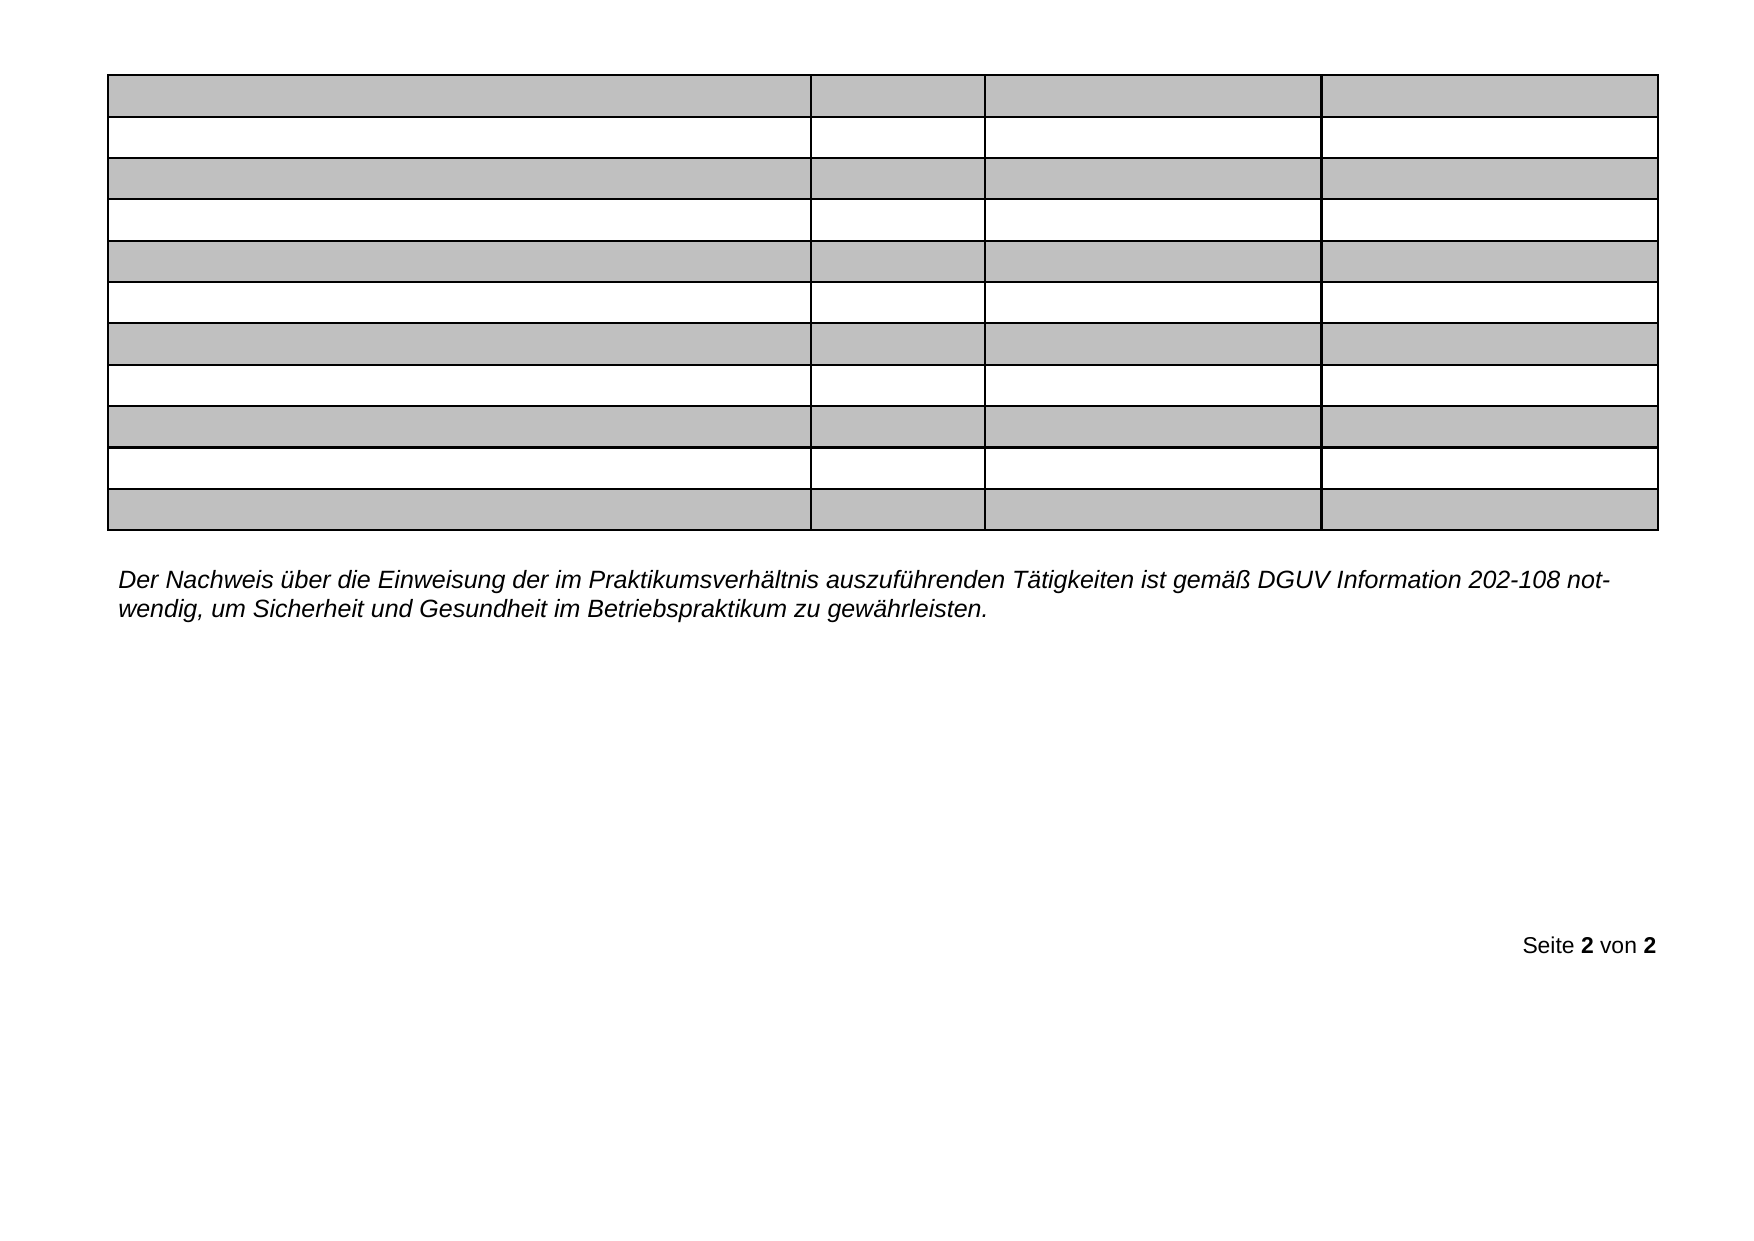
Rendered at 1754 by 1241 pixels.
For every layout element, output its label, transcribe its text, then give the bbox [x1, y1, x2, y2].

table_cell [109, 159, 810, 198]
table_cell [812, 200, 984, 239]
table_cell [986, 407, 1320, 446]
table_cell [1323, 407, 1657, 446]
table_cell [1323, 324, 1657, 364]
table_cell [1323, 242, 1657, 281]
table_cell [1323, 118, 1657, 157]
table_cell [109, 118, 810, 157]
table_cell [986, 283, 1320, 322]
table_cell [986, 366, 1320, 405]
table_cell [812, 118, 984, 157]
table_cell [109, 283, 810, 322]
table_cell [986, 449, 1320, 488]
table_cell [1323, 366, 1657, 405]
table_cell [109, 366, 810, 405]
table_cell [986, 324, 1320, 364]
table_cell [109, 324, 810, 364]
table_cell [1323, 283, 1657, 322]
table_cell [109, 449, 810, 488]
table_cell [1323, 200, 1657, 239]
table_cell [812, 159, 984, 198]
table_cell [986, 118, 1320, 157]
table_cell [109, 76, 810, 116]
table_cell [812, 283, 984, 322]
table_cell [986, 76, 1320, 116]
table_cell [109, 242, 810, 281]
table_cell [812, 449, 984, 488]
table_cell [1323, 449, 1657, 488]
table_cell [1323, 76, 1657, 116]
table_cell [812, 76, 984, 116]
table_cell [109, 407, 810, 446]
table_cell [109, 200, 810, 239]
table_cell [812, 407, 984, 446]
table_cell [986, 200, 1320, 239]
table_cell [812, 490, 984, 529]
table_cell [109, 490, 810, 529]
text Der Nachweis über die Einweisung der im Praktikumsverhältnis auszuführenden Tätigkeiten ist gemäß DGUV Information 202-108 not-wendig, um Sicherheit und Gesundheit im Betriebspraktikum zu gewährleisten. [118, 565, 1654, 622]
text Seite 2 von 2 [118, 932, 1656, 959]
table_cell [812, 242, 984, 281]
table_cell [812, 366, 984, 405]
table_cell [1323, 159, 1657, 198]
table_cell [812, 324, 984, 364]
table_cell [986, 490, 1320, 529]
table_cell [986, 242, 1320, 281]
table_cell [986, 159, 1320, 198]
table_cell [1323, 490, 1657, 529]
